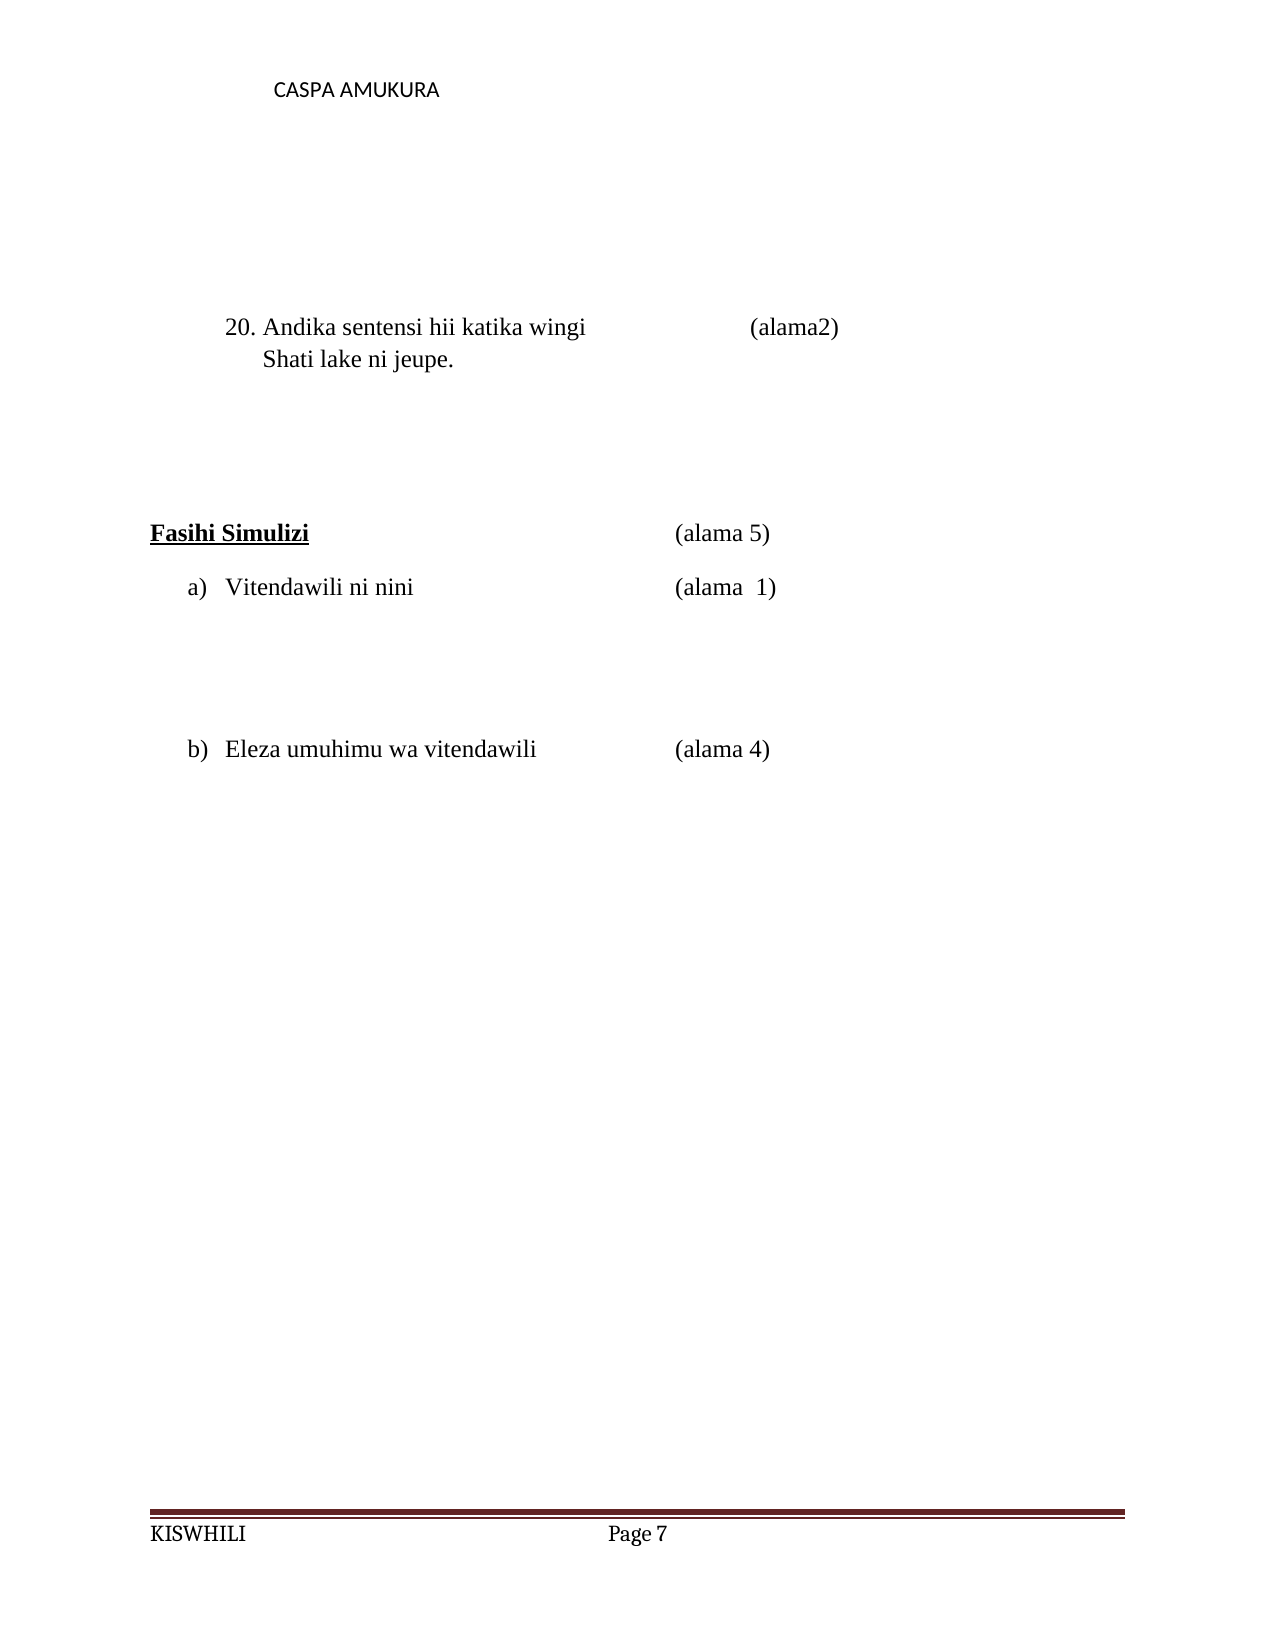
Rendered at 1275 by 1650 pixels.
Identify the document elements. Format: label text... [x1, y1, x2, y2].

list Vitendawili ni nini (alama 1) [187, 572, 1125, 601]
list Shati lake ni jeupe. [262, 344, 1125, 373]
list Andika sentensi hii katika wingi (alama2) [225, 312, 1125, 340]
list Eleza umuhimu wa vitendawili (alama 4) [187, 734, 1125, 762]
text Fasihi Simulizi (alama 5) [150, 518, 1125, 547]
